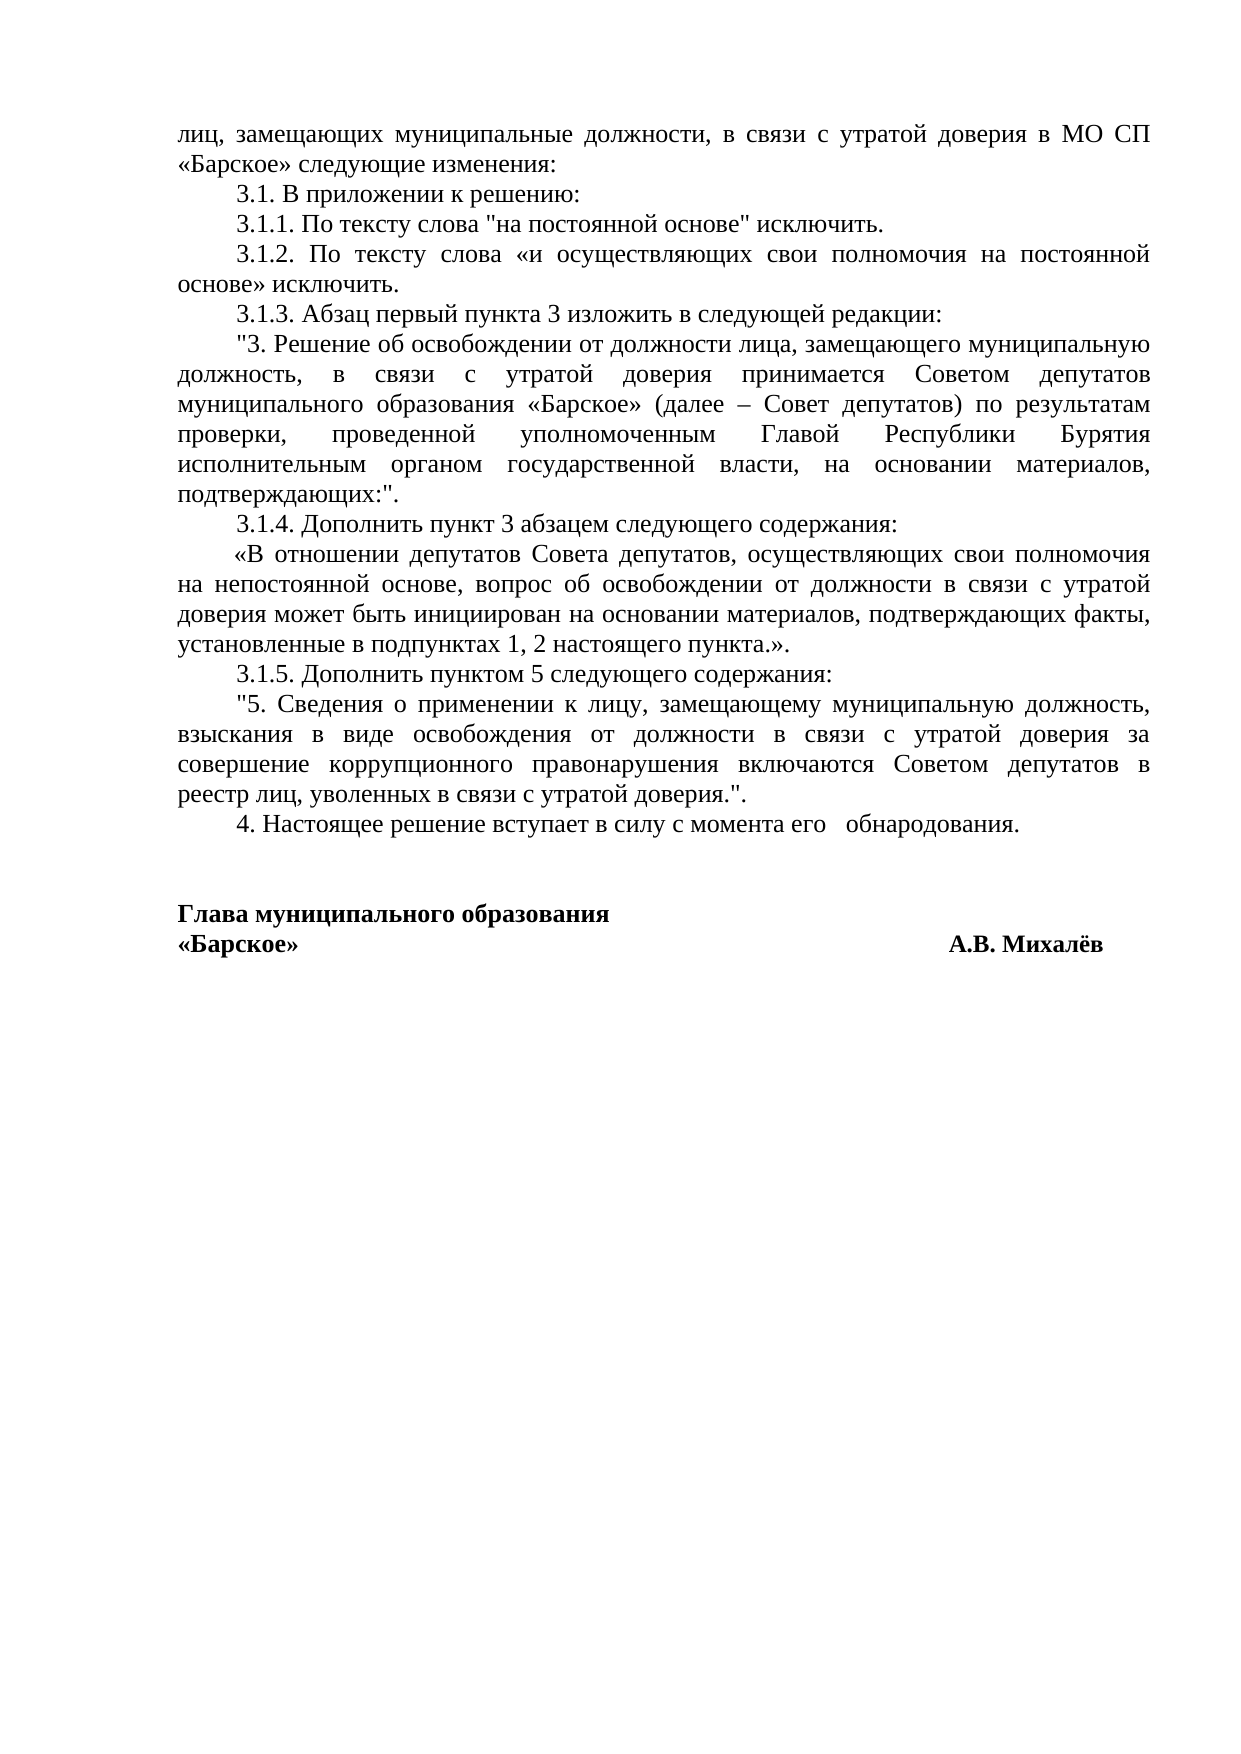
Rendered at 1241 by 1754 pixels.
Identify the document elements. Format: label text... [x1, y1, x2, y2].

text Глава муниципального образования [177, 898, 1152, 928]
text 3.1.4. Дополнить пункт 3 абзацем следующего содержания: [177, 508, 1152, 538]
text 3.1.2. По тексту слова «и осуществляющих свои полномочия на постоянной основе» исключить. [177, 238, 1152, 298]
text «В отношении депутатов Совета депутатов, осуществляющих свои полномочия на непостоянной основе, вопрос об освобождении от должности в связи с утратой доверия может быть инициирован на основании материалов, подтверждающих факты, установленные в подпунктах 1, 2 настоящего пункта.». [177, 538, 1152, 658]
text "5. Сведения о применении к лицу, замещающему муниципальную должность, взыскания в виде освобождения от должности в связи с утратой доверия за совершение коррупционного правонарушения включаются Советом депутатов в реестр лиц, уволенных в связи с утратой доверия.". [177, 688, 1152, 808]
text 4. Настоящее решение вступает в силу с момента его обнародования. [177, 808, 1152, 838]
text 3.1. В приложении к решению: [177, 178, 1152, 208]
text «Барское» А.В. Михалёв [177, 928, 1152, 958]
text 3.1.5. Дополнить пунктом 5 следующего содержания: [177, 658, 1152, 688]
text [177, 118, 1152, 178]
text "3. Решение об освобождении от должности лица, замещающего муниципальную должность, в связи с утратой доверия принимается Советом депутатов муниципального образования «Барское» (далее – Совет депутатов) по результатам проверки, проведенной уполномоченным Главой Республики Бурятия исполнительным органом государственной власти, на основании материалов, подтверждающих:". [177, 328, 1152, 508]
text 3.1.3. Абзац первый пункта 3 изложить в следующей редакции: [177, 298, 1152, 328]
text 3.1.1. По тексту слова "на постоянной основе" исключить. [177, 208, 1152, 238]
